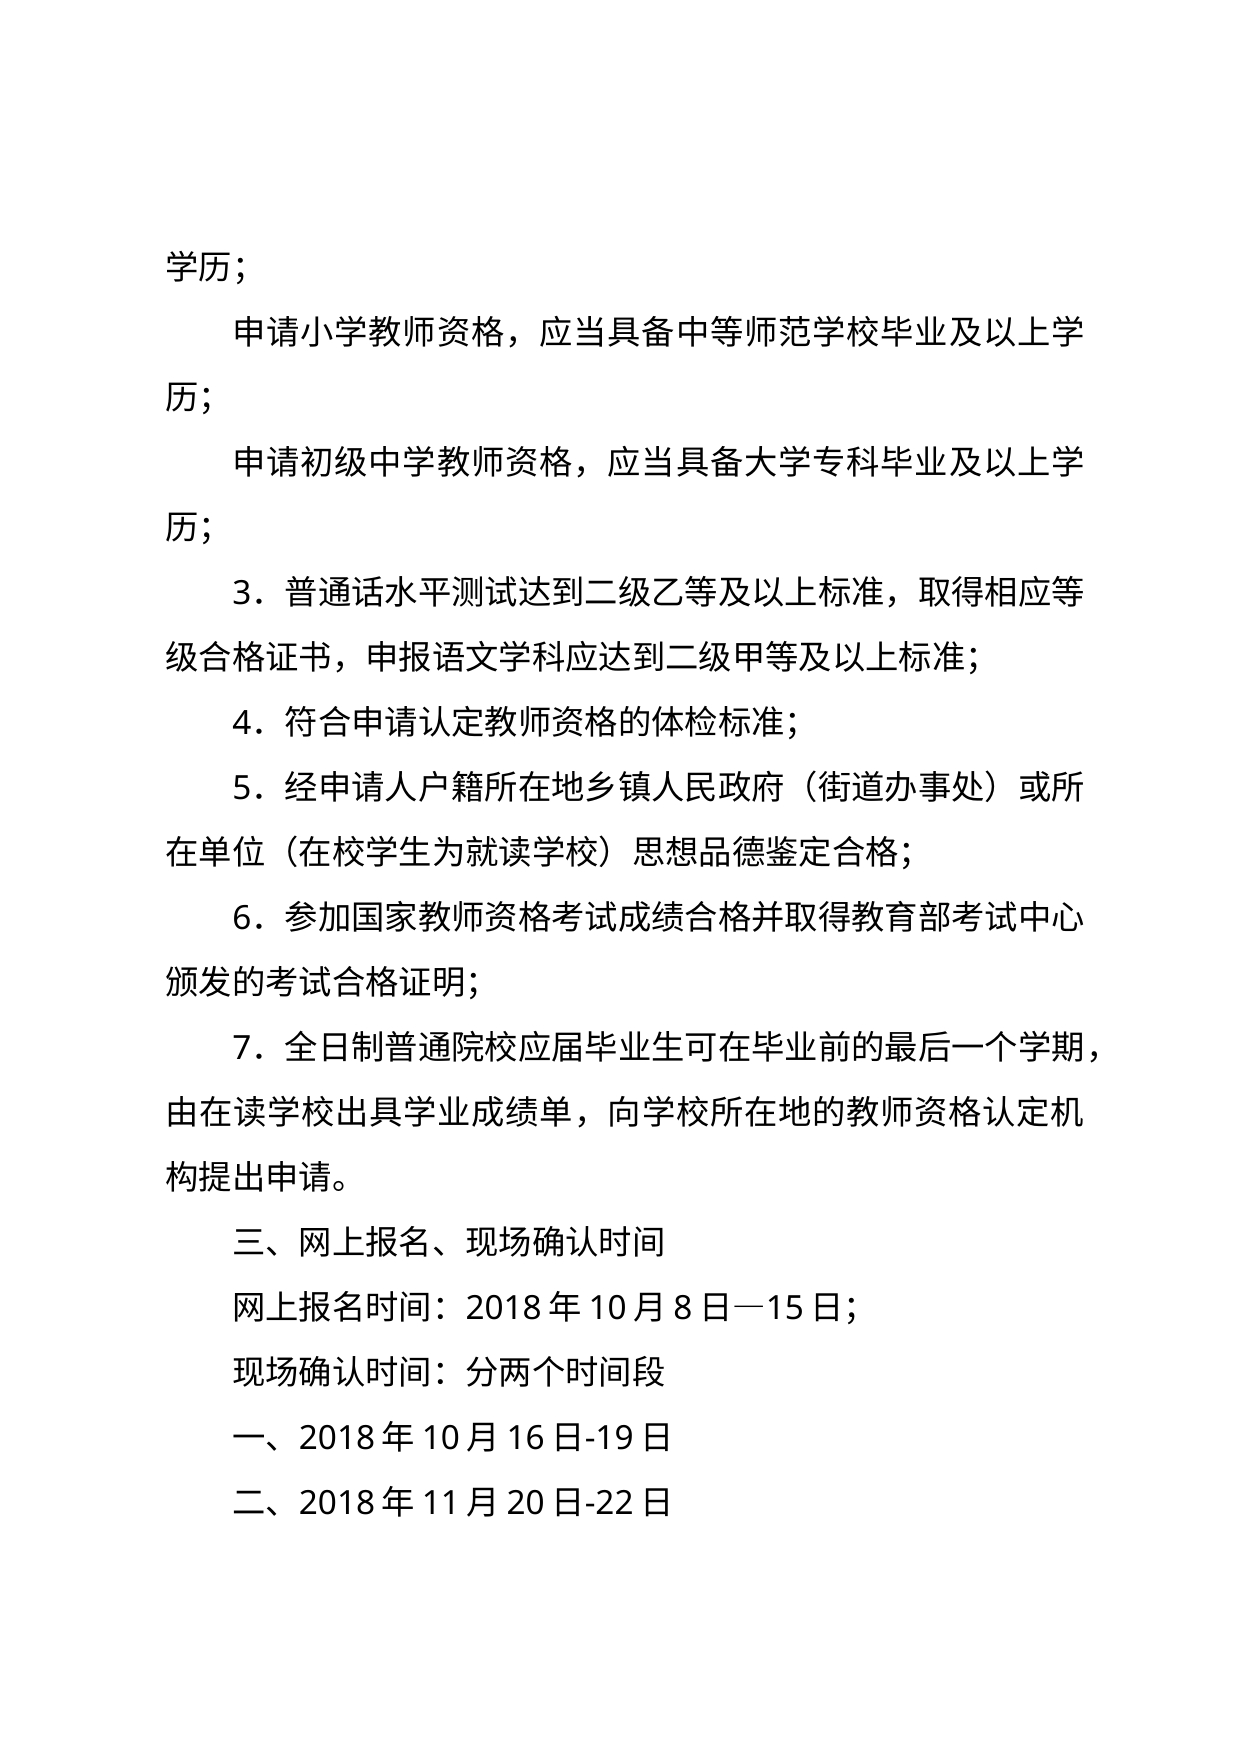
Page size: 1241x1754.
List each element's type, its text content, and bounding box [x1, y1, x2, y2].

text 一、2018年10月16日-19日 [165, 1403, 1087, 1468]
text 4．符合申请认定教师资格的体检标准； [165, 688, 1087, 753]
text 二、2018年11月20日-22日 [165, 1468, 1087, 1533]
text 3．普通话水平测试达到二级乙等及以上标准，取得相应等级合格证书，申报语文学科应达到二级甲等及以上标准； [165, 558, 1087, 688]
text 申请小学教师资格，应当具备中等师范学校毕业及以上学历； [165, 298, 1087, 428]
text 5．经申请人户籍所在地乡镇人民政府（街道办事处）或所在单位（在校学生为就读学校）思想品德鉴定合格； [165, 753, 1087, 883]
text 7．全日制普通院校应届毕业生可在毕业前的最后一个学期，由在读学校出具学业成绩单，向学校所在地的教师资格认定机构提出申请。 [165, 1013, 1087, 1208]
text 6．参加国家教师资格考试成绩合格并取得教育部考试中心颁发的考试合格证明； [165, 883, 1087, 1013]
text 网上报名时间：2018年10月8日—15日； [165, 1273, 1087, 1338]
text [165, 233, 1087, 298]
text 申请初级中学教师资格，应当具备大学专科毕业及以上学历； [165, 428, 1087, 558]
text 现场确认时间：分两个时间段 [165, 1338, 1087, 1403]
text 三、网上报名、现场确认时间 [165, 1208, 1087, 1273]
